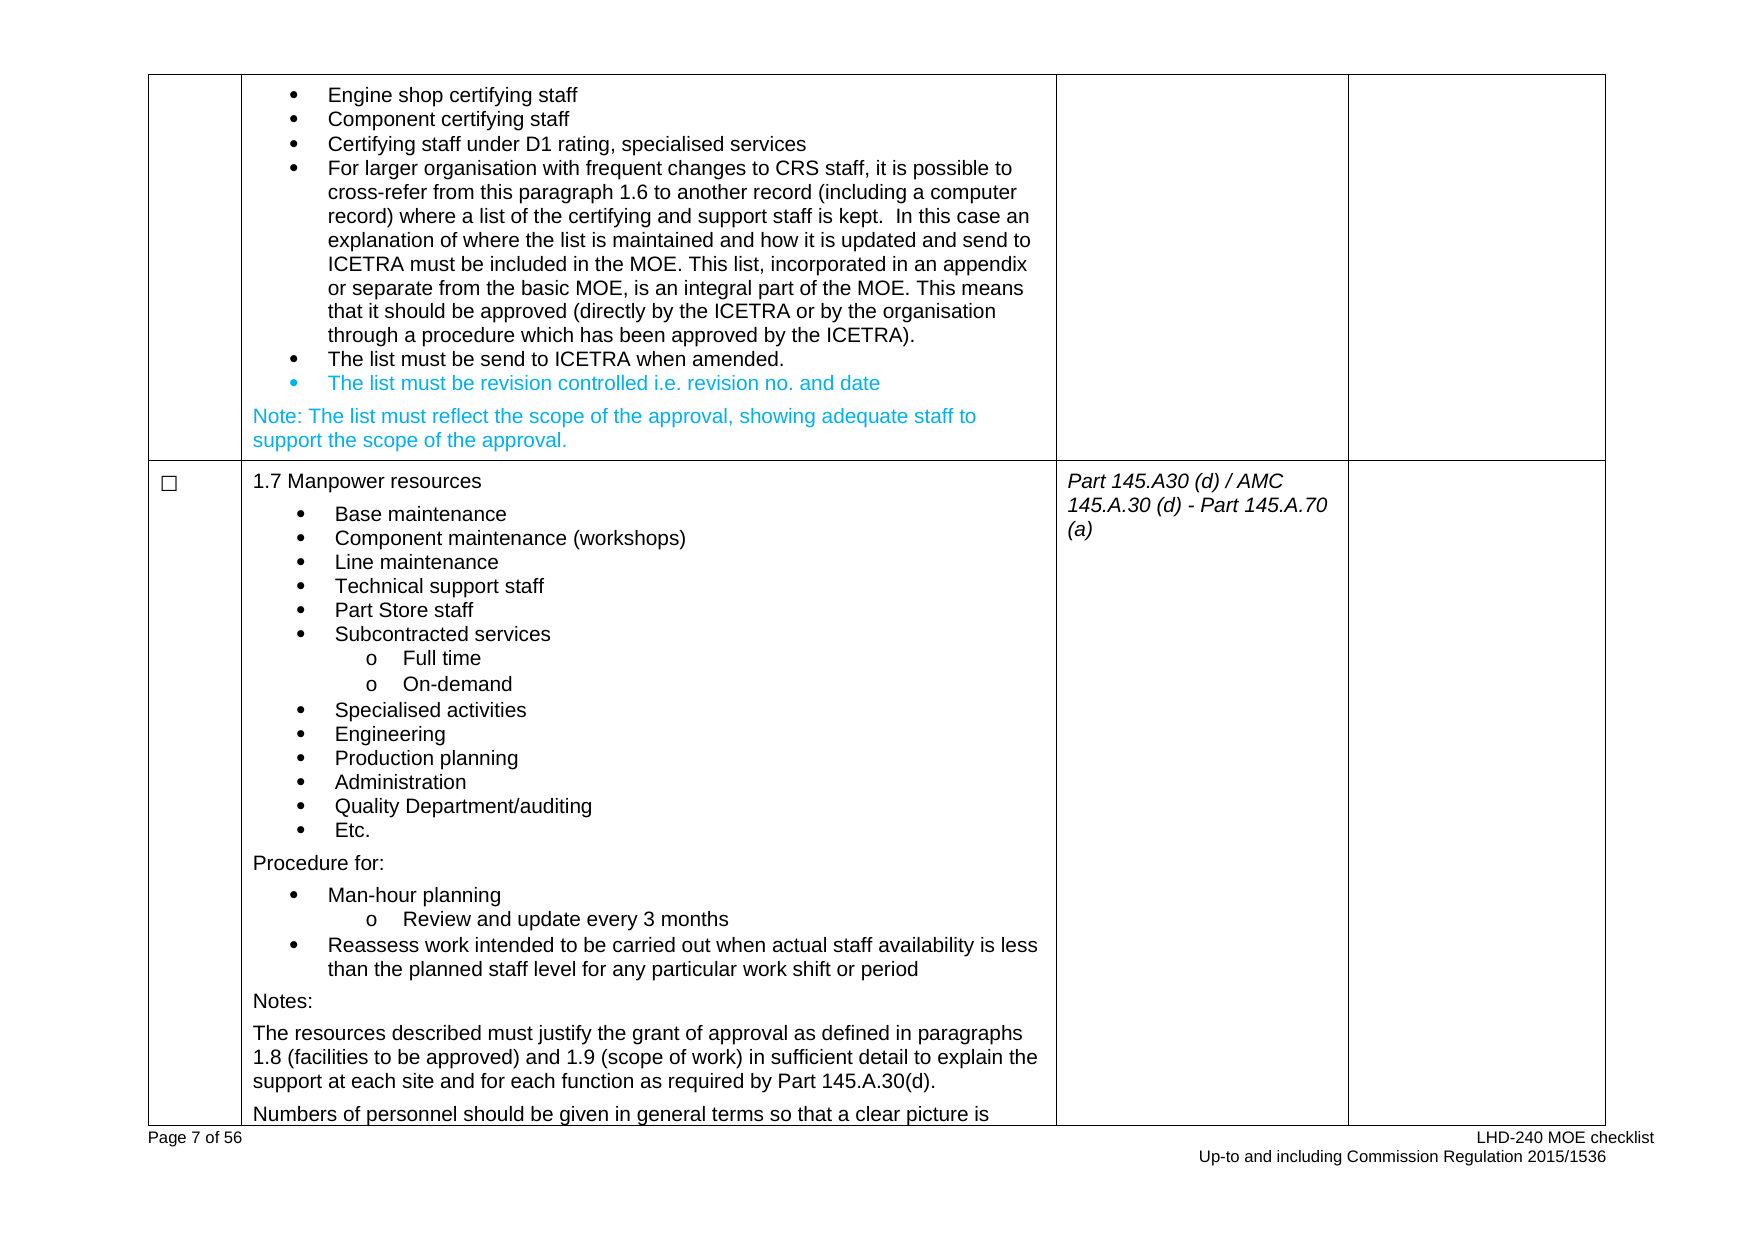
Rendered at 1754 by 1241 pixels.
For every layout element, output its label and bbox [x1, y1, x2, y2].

table_cell [242, 461, 1056, 1125]
table_cell [1349, 75, 1605, 460]
table_cell [1057, 75, 1348, 460]
table_cell [1057, 461, 1348, 1125]
table_cell [1349, 461, 1605, 1125]
table_cell [242, 75, 1056, 460]
